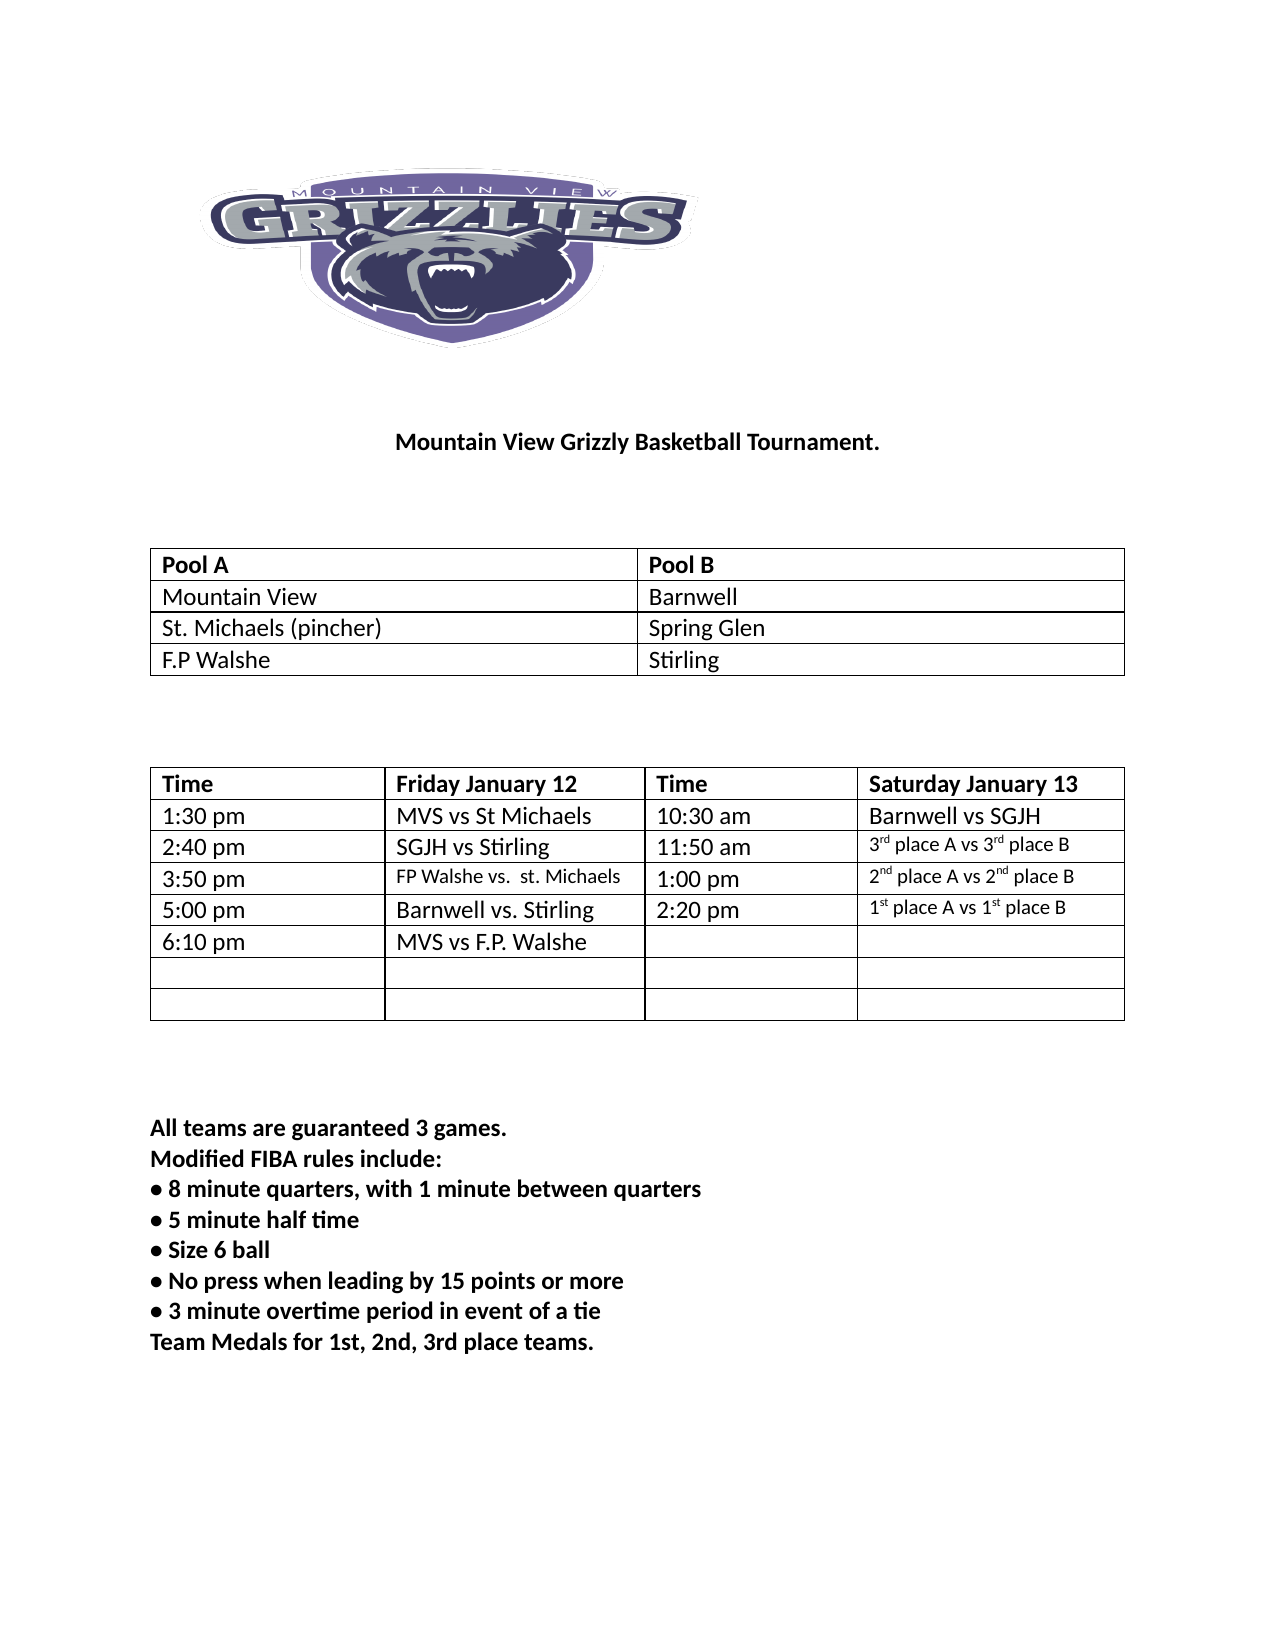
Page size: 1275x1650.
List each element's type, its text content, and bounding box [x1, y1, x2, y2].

table_cell [386, 958, 644, 988]
table_cell [646, 989, 857, 1020]
table_cell Barnwell vs SGJH [858, 800, 1124, 830]
table_cell [858, 989, 1124, 1020]
table_cell [151, 958, 384, 988]
text • 5 minute half time [150, 1204, 1125, 1234]
table_cell Barnwell vs. Stirling [386, 895, 644, 925]
table_header Pool B [638, 549, 1124, 580]
table_cell 1:00 pm [646, 863, 857, 893]
table_cell 5:00 pm [151, 895, 384, 925]
table_cell FP Walshe vs. st. Michaels [386, 863, 644, 893]
table_cell 1:30 pm [151, 800, 384, 830]
text • No press when leading by 15 points or more [150, 1265, 1125, 1295]
text • 3 minute overtime period in event of a tie [150, 1295, 1125, 1326]
table_header Saturday January 13 [858, 768, 1124, 799]
table_cell MVS vs F.P. Walshe [386, 926, 644, 957]
table_cell [858, 958, 1124, 988]
text All teams are guaranteed 3 games. [150, 1112, 1125, 1143]
table_cell 3rd place A vs 3rd place B [858, 831, 1124, 862]
table_cell 3:50 pm [151, 863, 384, 893]
table_cell 11:50 am [646, 831, 857, 862]
table_cell Mountain View [151, 581, 637, 611]
table_cell [386, 989, 644, 1020]
table_cell 10:30 am [646, 800, 857, 830]
table_header Friday January 12 [386, 768, 644, 799]
table_cell SGJH vs Stirling [386, 831, 644, 862]
table_cell 2:20 pm [646, 895, 857, 925]
table_cell 6:10 pm [151, 926, 384, 957]
table_cell St. Michaels (pincher) [151, 613, 637, 643]
table_cell Spring Glen [638, 613, 1124, 643]
table_cell [646, 926, 857, 957]
table_cell F.P Walshe [151, 644, 637, 674]
table_header Time [646, 768, 857, 799]
table_cell Barnwell [638, 581, 1124, 611]
table_cell 2:40 pm [151, 831, 384, 862]
table_cell [646, 958, 857, 988]
text • 8 minute quarters, with 1 minute between quarters [150, 1173, 1125, 1204]
table_header Pool A [151, 549, 637, 580]
table_cell 1st place A vs 1st place B [858, 895, 1124, 925]
table_cell [151, 989, 384, 1020]
table_cell [858, 926, 1124, 957]
text Mountain View Grizzly Basketball Tournament. [150, 426, 1125, 457]
text • Size 6 ball [150, 1234, 1125, 1265]
table_cell 2nd place A vs 2nd place B [858, 863, 1124, 893]
text Team Medals for 1st, 2nd, 3rd place teams. [150, 1326, 1125, 1356]
table_cell MVS vs St Michaels [386, 800, 644, 830]
table_cell Stirling [638, 644, 1124, 674]
text Modified FIBA rules include: [150, 1143, 1125, 1173]
table_header Time [151, 768, 384, 799]
